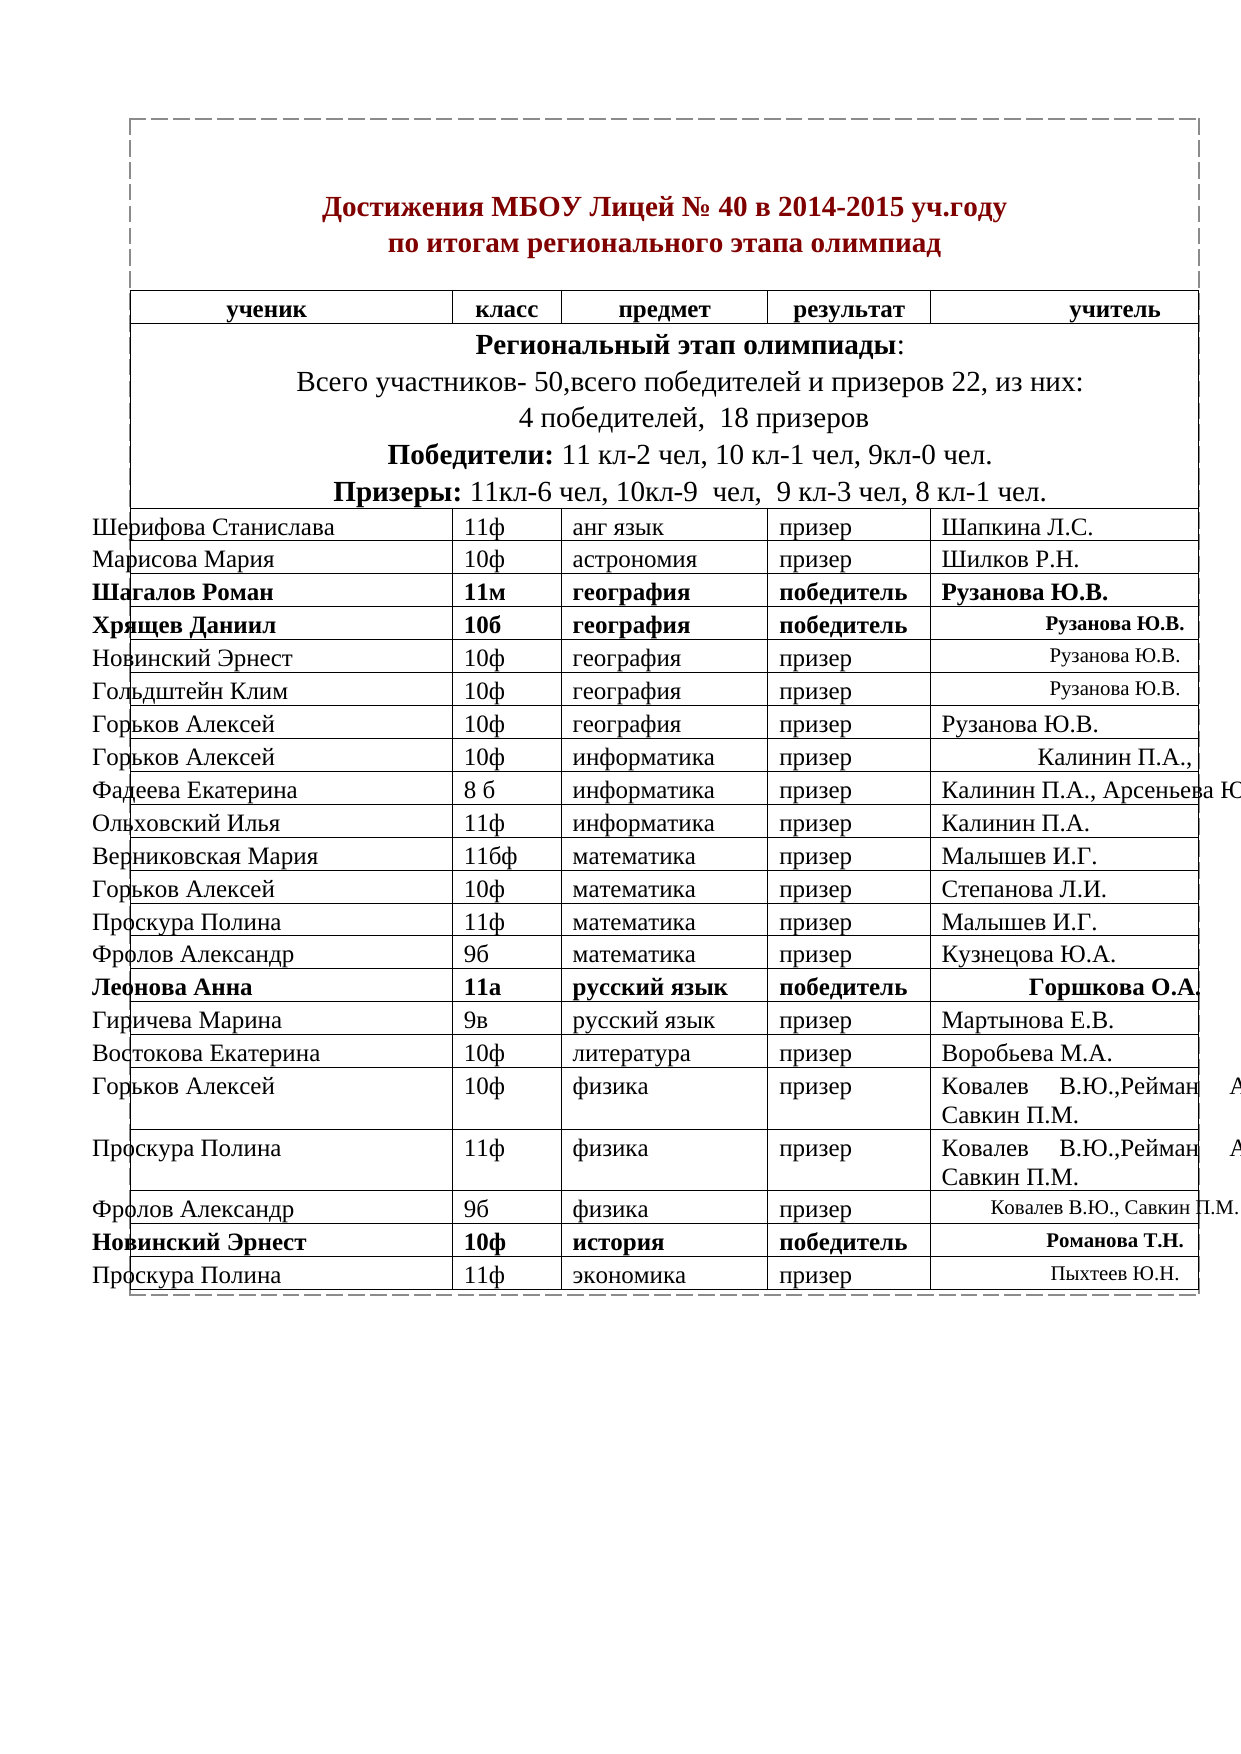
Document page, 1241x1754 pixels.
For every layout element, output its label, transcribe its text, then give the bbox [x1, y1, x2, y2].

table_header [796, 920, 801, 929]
table_header Достижения МБОУ Лицей № 40 в 2014-2015 уч.году по итогам регионального этапа олимпиад [562, 805, 767, 837]
table_header Достижения МБОУ Лицей № 40 в 2014-2015 уч.году по итогам регионального этапа олимпиад [768, 1068, 930, 1129]
table_header Достижения МБОУ Лицей № 40 в 2014-2015 уч.году по итогам регионального этапа олимпиад [562, 1130, 767, 1190]
table_header Достижения МБОУ Лицей № 40 в 2014-2015 уч.году по итогам регионального этапа олимпиад [931, 291, 1198, 323]
table_header Достижения МБОУ Лицей № 40 в 2014-2015 уч.году по итогам регионального этапа олимпиад [131, 706, 452, 738]
table_header Достижения МБОУ Лицей № 40 в 2014-2015 уч.году по итогам регионального этапа олимпиад [131, 739, 452, 771]
table_header Достижения МБОУ Лицей № 40 в 2014-2015 уч.году по итогам регионального этапа олимпиад [768, 1191, 930, 1223]
table_header Достижения МБОУ Лицей № 40 в 2014-2015 уч.году по итогам регионального этапа олимпиад [130, 118, 1199, 290]
table_header Достижения МБОУ Лицей № 40 в 2014-2015 уч.году по итогам регионального этапа олимпиад [768, 1035, 930, 1067]
table_header Достижения МБОУ Лицей № 40 в 2014-2015 уч.году по итогам регионального этапа олимпиад [931, 871, 1198, 903]
table_header Достижения МБОУ Лицей № 40 в 2014-2015 уч.году по итогам регионального этапа олимпиад [931, 1130, 1198, 1190]
table_header Достижения МБОУ Лицей № 40 в 2014-2015 уч.году по итогам регионального этапа олимпиад [768, 291, 930, 323]
table_header Достижения МБОУ Лицей № 40 в 2014-2015 уч.году по итогам регионального этапа олимпиад [768, 1130, 930, 1190]
table_header Достижения МБОУ Лицей № 40 в 2014-2015 уч.году по итогам регионального этапа олимпиад [931, 640, 1198, 672]
table_header Достижения МБОУ Лицей № 40 в 2014-2015 уч.году по итогам регионального этапа олимпиад [453, 1068, 561, 1129]
table_header Достижения МБОУ Лицей № 40 в 2014-2015 уч.году по итогам регионального этапа олимпиад [768, 1224, 930, 1256]
table_header Достижения МБОУ Лицей № 40 в 2014-2015 уч.году по итогам регионального этапа олимпиад [931, 509, 1198, 540]
table_header Достижения МБОУ Лицей № 40 в 2014-2015 уч.году по итогам регионального этапа олимпиад [931, 1224, 1198, 1256]
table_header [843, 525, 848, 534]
table_header Достижения МБОУ Лицей № 40 в 2014-2015 уч.году по итогам регионального этапа олимпиад [131, 904, 452, 935]
table_header Достижения МБОУ Лицей № 40 в 2014-2015 уч.году по итогам регионального этапа олимпиад [931, 574, 1198, 606]
table_header Достижения МБОУ Лицей № 40 в 2014-2015 уч.году по итогам регионального этапа олимпиад [931, 904, 1198, 935]
table_header Достижения МБОУ Лицей № 40 в 2014-2015 уч.году по итогам регионального этапа олимпиад [931, 1257, 1198, 1289]
table_header Достижения МБОУ Лицей № 40 в 2014-2015 уч.году по итогам регионального этапа олимпиад [562, 1257, 767, 1289]
table_header Достижения МБОУ Лицей № 40 в 2014-2015 уч.году по итогам регионального этапа олимпиад [768, 607, 930, 639]
table_header Достижения МБОУ Лицей № 40 в 2014-2015 уч.году по итогам регионального этапа олимпиад [562, 936, 767, 968]
table_header Достижения МБОУ Лицей № 40 в 2014-2015 уч.году по итогам регионального этапа олимпиад [562, 706, 767, 738]
table_header Достижения МБОУ Лицей № 40 в 2014-2015 уч.году по итогам регионального этапа олимпиад [131, 1068, 452, 1129]
table_header Достижения МБОУ Лицей № 40 в 2014-2015 уч.году по итогам регионального этапа олимпиад [768, 936, 930, 968]
table_header Достижения МБОУ Лицей № 40 в 2014-2015 уч.году по итогам регионального этапа олимпиад [562, 871, 767, 903]
table_header Достижения МБОУ Лицей № 40 в 2014-2015 уч.году по итогам регионального этапа олимпиад [131, 673, 452, 705]
table_header Достижения МБОУ Лицей № 40 в 2014-2015 уч.году по итогам регионального этапа олимпиад [768, 739, 930, 771]
table_header Достижения МБОУ Лицей № 40 в 2014-2015 уч.году по итогам регионального этапа олимпиад [562, 1224, 767, 1256]
table_header Достижения МБОУ Лицей № 40 в 2014-2015 уч.году по итогам регионального этапа олимпиад [131, 1002, 452, 1034]
table_header Достижения МБОУ Лицей № 40 в 2014-2015 уч.году по итогам регионального этапа олимпиад [131, 1257, 452, 1289]
table_header Достижения МБОУ Лицей № 40 в 2014-2015 уч.году по итогам регионального этапа олимпиад [131, 607, 452, 639]
table_header Достижения МБОУ Лицей № 40 в 2014-2015 уч.году по итогам регионального этапа олимпиад [768, 706, 930, 738]
table_header Достижения МБОУ Лицей № 40 в 2014-2015 уч.году по итогам регионального этапа олимпиад [131, 1130, 452, 1190]
table_header Достижения МБОУ Лицей № 40 в 2014-2015 уч.году по итогам регионального этапа олимпиад [768, 1257, 930, 1289]
table_header Достижения МБОУ Лицей № 40 в 2014-2015 уч.году по итогам регионального этапа олимпиад [131, 640, 452, 672]
table_header Достижения МБОУ Лицей № 40 в 2014-2015 уч.году по итогам регионального этапа олимпиад [768, 640, 930, 672]
table_header Достижения МБОУ Лицей № 40 в 2014-2015 уч.году по итогам регионального этапа олимпиад [931, 1035, 1198, 1067]
table_header Достижения МБОУ Лицей № 40 в 2014-2015 уч.году по итогам регионального этапа олимпиад [562, 772, 767, 804]
table_header Достижения МБОУ Лицей № 40 в 2014-2015 уч.году по итогам регионального этапа олимпиад [768, 541, 930, 573]
table_header Достижения МБОУ Лицей № 40 в 2014-2015 уч.году по итогам регионального этапа олимпиад [931, 838, 1198, 870]
table_header Достижения МБОУ Лицей № 40 в 2014-2015 уч.году по итогам регионального этапа олимпиад [131, 574, 452, 606]
table_header Достижения МБОУ Лицей № 40 в 2014-2015 уч.году по итогам регионального этапа олимпиад [131, 772, 452, 804]
table_header Достижения МБОУ Лицей № 40 в 2014-2015 уч.году по итогам регионального этапа олимпиад [131, 1035, 452, 1067]
table_header Достижения МБОУ Лицей № 40 в 2014-2015 уч.году по итогам регионального этапа олимпиад [931, 772, 1198, 804]
table_header Достижения МБОУ Лицей № 40 в 2014-2015 уч.году по итогам регионального этапа олимпиад [562, 291, 767, 323]
table_header Достижения МБОУ Лицей № 40 в 2014-2015 уч.году по итогам регионального этапа олимпиад [562, 673, 767, 705]
table_header Достижения МБОУ Лицей № 40 в 2014-2015 уч.году по итогам регионального этапа олимпиад [768, 574, 930, 606]
table_header Достижения МБОУ Лицей № 40 в 2014-2015 уч.году по итогам регионального этапа олимпиад [562, 509, 767, 540]
table_header Достижения МБОУ Лицей № 40 в 2014-2015 уч.году по итогам регионального этапа олимпиад [931, 1191, 1198, 1223]
table_header Достижения МБОУ Лицей № 40 в 2014-2015 уч.году по итогам регионального этапа олимпиад [562, 1068, 767, 1129]
table_header Достижения МБОУ Лицей № 40 в 2014-2015 уч.году по итогам регионального этапа олимпиад [768, 673, 930, 705]
table_header Достижения МБОУ Лицей № 40 в 2014-2015 уч.году по итогам регионального этапа олимпиад [931, 607, 1198, 639]
table_header Достижения МБОУ Лицей № 40 в 2014-2015 уч.году по итогам регионального этапа олимпиад [562, 739, 767, 771]
table_header Достижения МБОУ Лицей № 40 в 2014-2015 уч.году по итогам регионального этапа олимпиад [768, 772, 930, 804]
table_header Достижения МБОУ Лицей № 40 в 2014-2015 уч.году по итогам регионального этапа олимпиад [562, 640, 767, 672]
table_header Достижения МБОУ Лицей № 40 в 2014-2015 уч.году по итогам регионального этапа олимпиад [131, 1224, 452, 1256]
table_header Достижения МБОУ Лицей № 40 в 2014-2015 уч.году по итогам регионального этапа олимпиад [768, 969, 930, 1001]
table_header Достижения МБОУ Лицей № 40 в 2014-2015 уч.году по итогам регионального этапа олимпиад [131, 969, 452, 1001]
table_header Достижения МБОУ Лицей № 40 в 2014-2015 уч.году по итогам регионального этапа олимпиад [131, 324, 1198, 508]
table_header Достижения МБОУ Лицей № 40 в 2014-2015 уч.году по итогам регионального этапа олимпиад [768, 1002, 930, 1034]
table_header Достижения МБОУ Лицей № 40 в 2014-2015 уч.году по итогам регионального этапа олимпиад [768, 871, 930, 903]
table_header Достижения МБОУ Лицей № 40 в 2014-2015 уч.году по итогам регионального этапа олимпиад [931, 739, 1198, 771]
table_header Достижения МБОУ Лицей № 40 в 2014-2015 уч.году по итогам регионального этапа олимпиад [562, 969, 767, 1001]
table_header Достижения МБОУ Лицей № 40 в 2014-2015 уч.году по итогам регионального этапа олимпиад [131, 509, 452, 540]
table_header Достижения МБОУ Лицей № 40 в 2014-2015 уч.году по итогам регионального этапа олимпиад [453, 1130, 561, 1190]
table_header Достижения МБОУ Лицей № 40 в 2014-2015 уч.году по итогам регионального этапа олимпиад [131, 936, 452, 968]
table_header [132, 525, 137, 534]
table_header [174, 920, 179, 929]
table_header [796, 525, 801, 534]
table_header Достижения МБОУ Лицей № 40 в 2014-2015 уч.году по итогам регионального этапа олимпиад [131, 805, 452, 837]
table_header Достижения МБОУ Лицей № 40 в 2014-2015 уч.году по итогам регионального этапа олимпиад [562, 607, 767, 639]
table_header Достижения МБОУ Лицей № 40 в 2014-2015 уч.году по итогам регионального этапа олимпиад [562, 1191, 767, 1223]
table_header Достижения МБОУ Лицей № 40 в 2014-2015 уч.году по итогам регионального этапа олимпиад [131, 291, 452, 323]
table_header Достижения МБОУ Лицей № 40 в 2014-2015 уч.году по итогам регионального этапа олимпиад [931, 1002, 1198, 1034]
table_header Достижения МБОУ Лицей № 40 в 2014-2015 уч.году по итогам регионального этапа олимпиад [562, 541, 767, 573]
table_header Достижения МБОУ Лицей № 40 в 2014-2015 уч.году по итогам регионального этапа олимпиад [562, 1035, 767, 1067]
table_header Достижения МБОУ Лицей № 40 в 2014-2015 уч.году по итогам регионального этапа олимпиад [931, 1068, 1198, 1129]
table_header Достижения МБОУ Лицей № 40 в 2014-2015 уч.году по итогам регионального этапа олимпиад [562, 574, 767, 606]
table_header Достижения МБОУ Лицей № 40 в 2014-2015 уч.году по итогам регионального этапа олимпиад [768, 805, 930, 837]
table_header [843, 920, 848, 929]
table_header Достижения МБОУ Лицей № 40 в 2014-2015 уч.году по итогам регионального этапа олимпиад [131, 1191, 452, 1223]
table_header Достижения МБОУ Лицей № 40 в 2014-2015 уч.году по итогам регионального этапа олимпиад [131, 871, 452, 903]
table_header Достижения МБОУ Лицей № 40 в 2014-2015 уч.году по итогам регионального этапа олимпиад [768, 838, 930, 870]
table_header Достижения МБОУ Лицей № 40 в 2014-2015 уч.году по итогам регионального этапа олимпиад [562, 904, 767, 935]
table_header Достижения МБОУ Лицей № 40 в 2014-2015 уч.году по итогам регионального этапа олимпиад [562, 838, 767, 870]
table_header Достижения МБОУ Лицей № 40 в 2014-2015 уч.году по итогам регионального этапа олимпиад [931, 805, 1198, 837]
table_header Достижения МБОУ Лицей № 40 в 2014-2015 уч.году по итогам регионального этапа олимпиад [131, 838, 452, 870]
table_header Достижения МБОУ Лицей № 40 в 2014-2015 уч.году по итогам регионального этапа олимпиад [131, 541, 452, 573]
table_header Достижения МБОУ Лицей № 40 в 2014-2015 уч.году по итогам регионального этапа олимпиад [931, 936, 1198, 968]
table_header Достижения МБОУ Лицей № 40 в 2014-2015 уч.году по итогам регионального этапа олимпиад [931, 706, 1198, 738]
table_header Достижения МБОУ Лицей № 40 в 2014-2015 уч.году по итогам регионального этапа олимпиад [931, 541, 1198, 573]
table_header Достижения МБОУ Лицей № 40 в 2014-2015 уч.году по итогам регионального этапа олимпиад [562, 1002, 767, 1034]
table_header Достижения МБОУ Лицей № 40 в 2014-2015 уч.году по итогам регионального этапа олимпиад [931, 969, 1198, 1001]
table_header Достижения МБОУ Лицей № 40 в 2014-2015 уч.году по итогам регионального этапа олимпиад [931, 673, 1198, 705]
